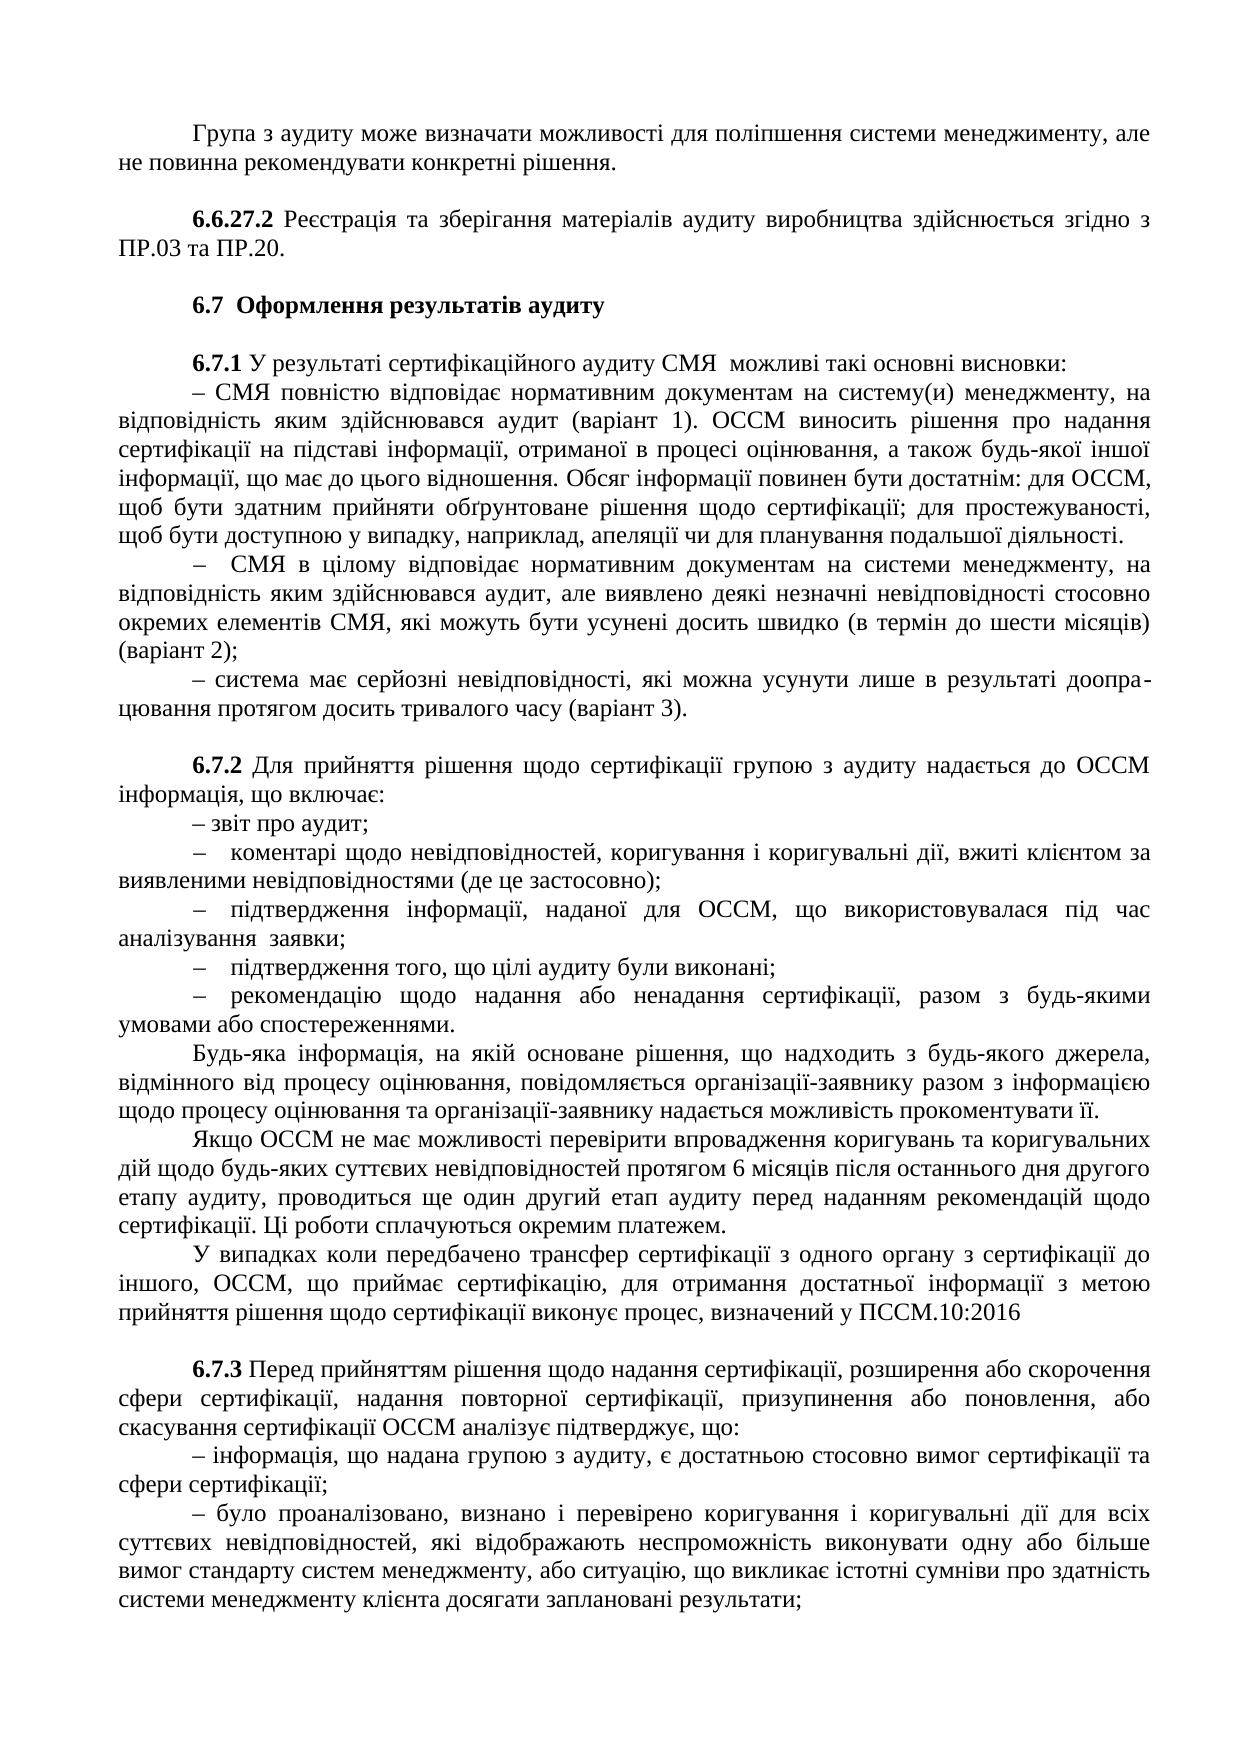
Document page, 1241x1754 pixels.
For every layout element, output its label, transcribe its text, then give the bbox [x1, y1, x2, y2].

text 6.7.1 У результаті сертифікаційного аудиту СМЯ можливі такі основні висновки: [118, 348, 1152, 377]
text Група з аудиту може визначати можливості для поліпшення системи менеджименту, але не повинна рекомендувати конкретні рішення. [118, 118, 1152, 176]
text 6.7.3 Перед прийняттям рішення щодо надання сертифікації, розширення або скорочення сфери сертифікації, надання повторної сертифікації, призупинення або поновлення, або скасування сертифікації ОССМ аналізує підтверджує, що: [118, 1354, 1152, 1441]
list підтвердження того, що цілі аудиту були виконані; [118, 952, 1152, 981]
text – система має серйозні невідповідності, які можна усунути лише в результаті доопрацювання протягом досить тривалого часу (варіант 3). [118, 664, 1152, 722]
text 6.7 Оформлення результатів аудиту [118, 291, 1152, 319]
text У випадках коли передбачено трансфер сертифікації з одного органу з сертифікації до іншого, ОССМ, що приймає сертифікацію, для отримання достатньої інформації з метою прийняття рішення щодо сертифікації виконує процес, визначений у ПССМ.10:2016 [118, 1239, 1152, 1326]
list СМЯ в цілому відповідає нормативним документам на системи менеджменту, на відповідність яким здійснювався аудит, але виявлено деякі незначні невідповідності стосовно окремих елементів СМЯ, які можуть бути усунені досить швидко (в термін до шести місяців) (варіант 2); [118, 549, 1152, 664]
text – СМЯ повністю відповідає нормативним документам на систему(и) менеджменту, на відповідність яким здійснювався аудит (варіант 1). ОССМ виносить рішення про надання сертифікації на підставі інформації, отриманої в процесі оцінювання, а також будь-якої іншої інформації, що має до цього відношення. Обсяг інформації повинен бути достатнім: для ОCСМ, щоб бути здатним прийняти обґрунтоване рішення щодо сертифікації; для простежуваності, щоб бути доступною у випадку, наприклад, апеляції чи для планування подальшої діяльності. [118, 377, 1152, 549]
list рекомендацію щодо надання або ненадання сертифікації, разом з будь-якими умовами або спостереженнями. [118, 981, 1152, 1038]
text – інформація, що надана групою з аудиту, є достатньою стосовно вимог сертифікації та сфери сертифікації; [118, 1441, 1152, 1498]
text 6.6.27.2 Реєстрація та зберігання матеріалів аудиту виробництва здійснюється згідно з ПР.03 та ПР.20. [118, 204, 1152, 262]
list коментарі щодо невідповідностей, коригування і коригувальні дії, вжиті клієнтом за виявленими невідповідностями (де це застосовно); [118, 837, 1152, 894]
list підтвердження інформації, наданої для ОССМ, що використовувалася під час аналізування заявки; [118, 894, 1152, 952]
text 6.7.2 Для прийняття рішення щодо сертифікації групою з аудиту надається до ОССМ інформація, що включає: [118, 751, 1152, 808]
text – звіт про аудит; [118, 808, 1152, 837]
list Будь-яка інформація, на якій основане рішення, що надходить з будь-якого джерела, відмінного від процесу оцінювання, повідомляється організації-заявнику разом з інформацією щодо процесу оцінювання та організації-заявнику надається можливість прокоментувати її. [118, 1038, 1152, 1124]
text Якщо ОССМ не має можливості перевірити впровадження коригувань та коригувальних дій щодо будь-яких суттєвих невідповідностей протягом 6 місяців після останнього дня другого етапу аудиту, проводиться ще один другий етап аудиту перед наданням рекомендацій щодо сертифікації. Ці роботи сплачуються окремим платежем. [118, 1124, 1152, 1239]
text – було проаналізовано, визнано і перевірено коригування і коригувальні дії для всіх суттєвих невідповідностей, які відображають неспроможність виконувати одну або більше вимог стандарту систем менеджменту, або ситуацію, що викликає істотні сумніви про здатність системи менеджменту клієнта досягати заплановані результати; [118, 1498, 1152, 1613]
